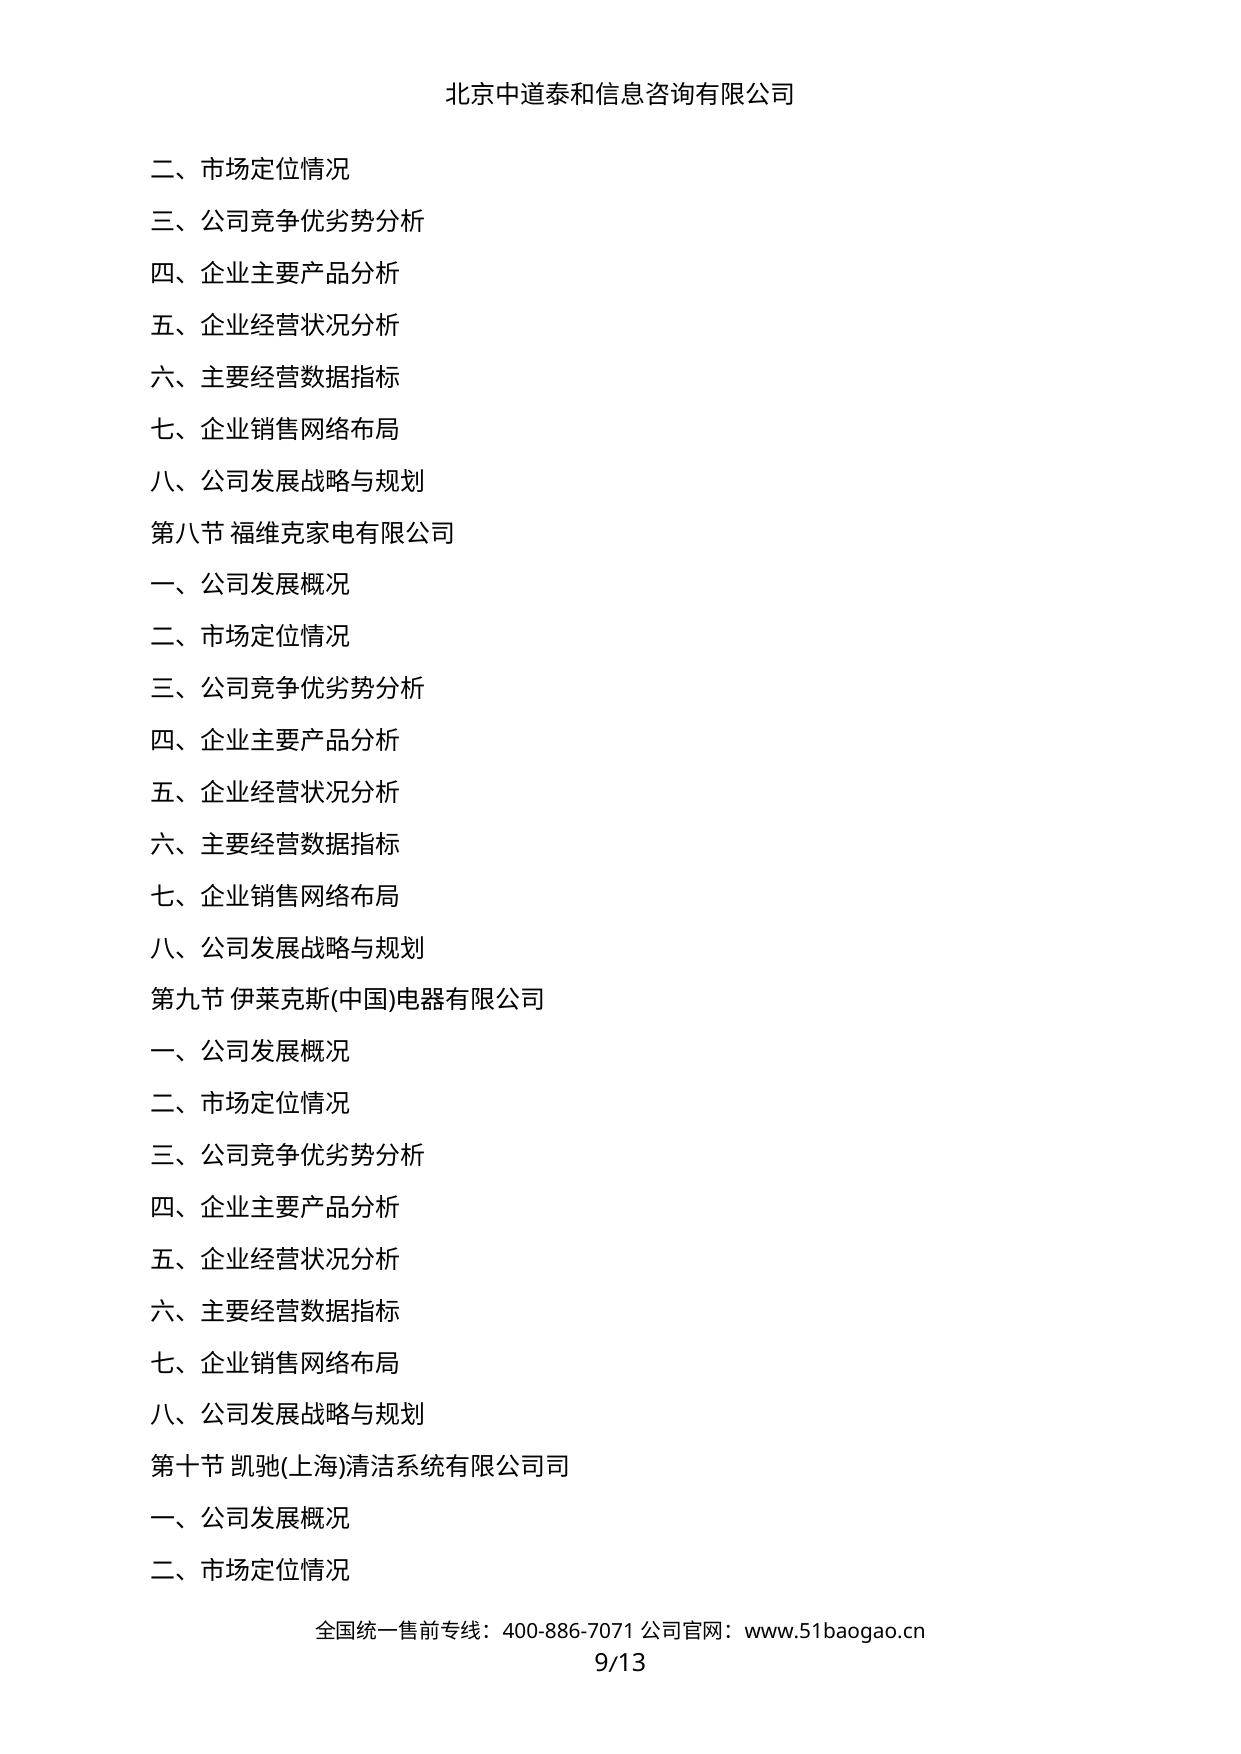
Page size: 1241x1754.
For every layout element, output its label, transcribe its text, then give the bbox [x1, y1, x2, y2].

text 八、公司发展战略与规划 [150, 928, 1090, 964]
text 四、企业主要产品分析 [150, 254, 1090, 290]
text 四、企业主要产品分析 [150, 1187, 1090, 1224]
text 二、市场定位情况 [150, 1551, 1090, 1587]
text 二、市场定位情况 [150, 617, 1090, 653]
text 第十节 凯驰(上海)清洁系统有限公司司 [150, 1447, 1090, 1483]
text 七、企业销售网络布局 [150, 876, 1090, 912]
text 三、公司竞争优劣势分析 [150, 669, 1090, 705]
text 三、公司竞争优劣势分析 [150, 202, 1090, 238]
text 第八节 福维克家电有限公司 [150, 513, 1090, 549]
text 一、公司发展概况 [150, 1032, 1090, 1068]
text 四、企业主要产品分析 [150, 721, 1090, 757]
text 八、公司发展战略与规划 [150, 1395, 1090, 1431]
text 一、公司发展概况 [150, 565, 1090, 601]
text 三、公司竞争优劣势分析 [150, 1136, 1090, 1172]
text 六、主要经营数据指标 [150, 357, 1090, 394]
text 五、企业经营状况分析 [150, 306, 1090, 342]
text 六、主要经营数据指标 [150, 824, 1090, 861]
text 五、企业经营状况分析 [150, 1239, 1090, 1276]
text 七、企业销售网络布局 [150, 1343, 1090, 1379]
text 第九节 伊莱克斯(中国)电器有限公司 [150, 980, 1090, 1016]
text 一、公司发展概况 [150, 1499, 1090, 1535]
text 八、公司发展战略与规划 [150, 461, 1090, 497]
text 二、市场定位情况 [150, 1084, 1090, 1120]
text 六、主要经营数据指标 [150, 1291, 1090, 1327]
text 二、市场定位情况 [150, 150, 1090, 186]
text 七、企业销售网络布局 [150, 409, 1090, 446]
text 五、企业经营状况分析 [150, 772, 1090, 809]
